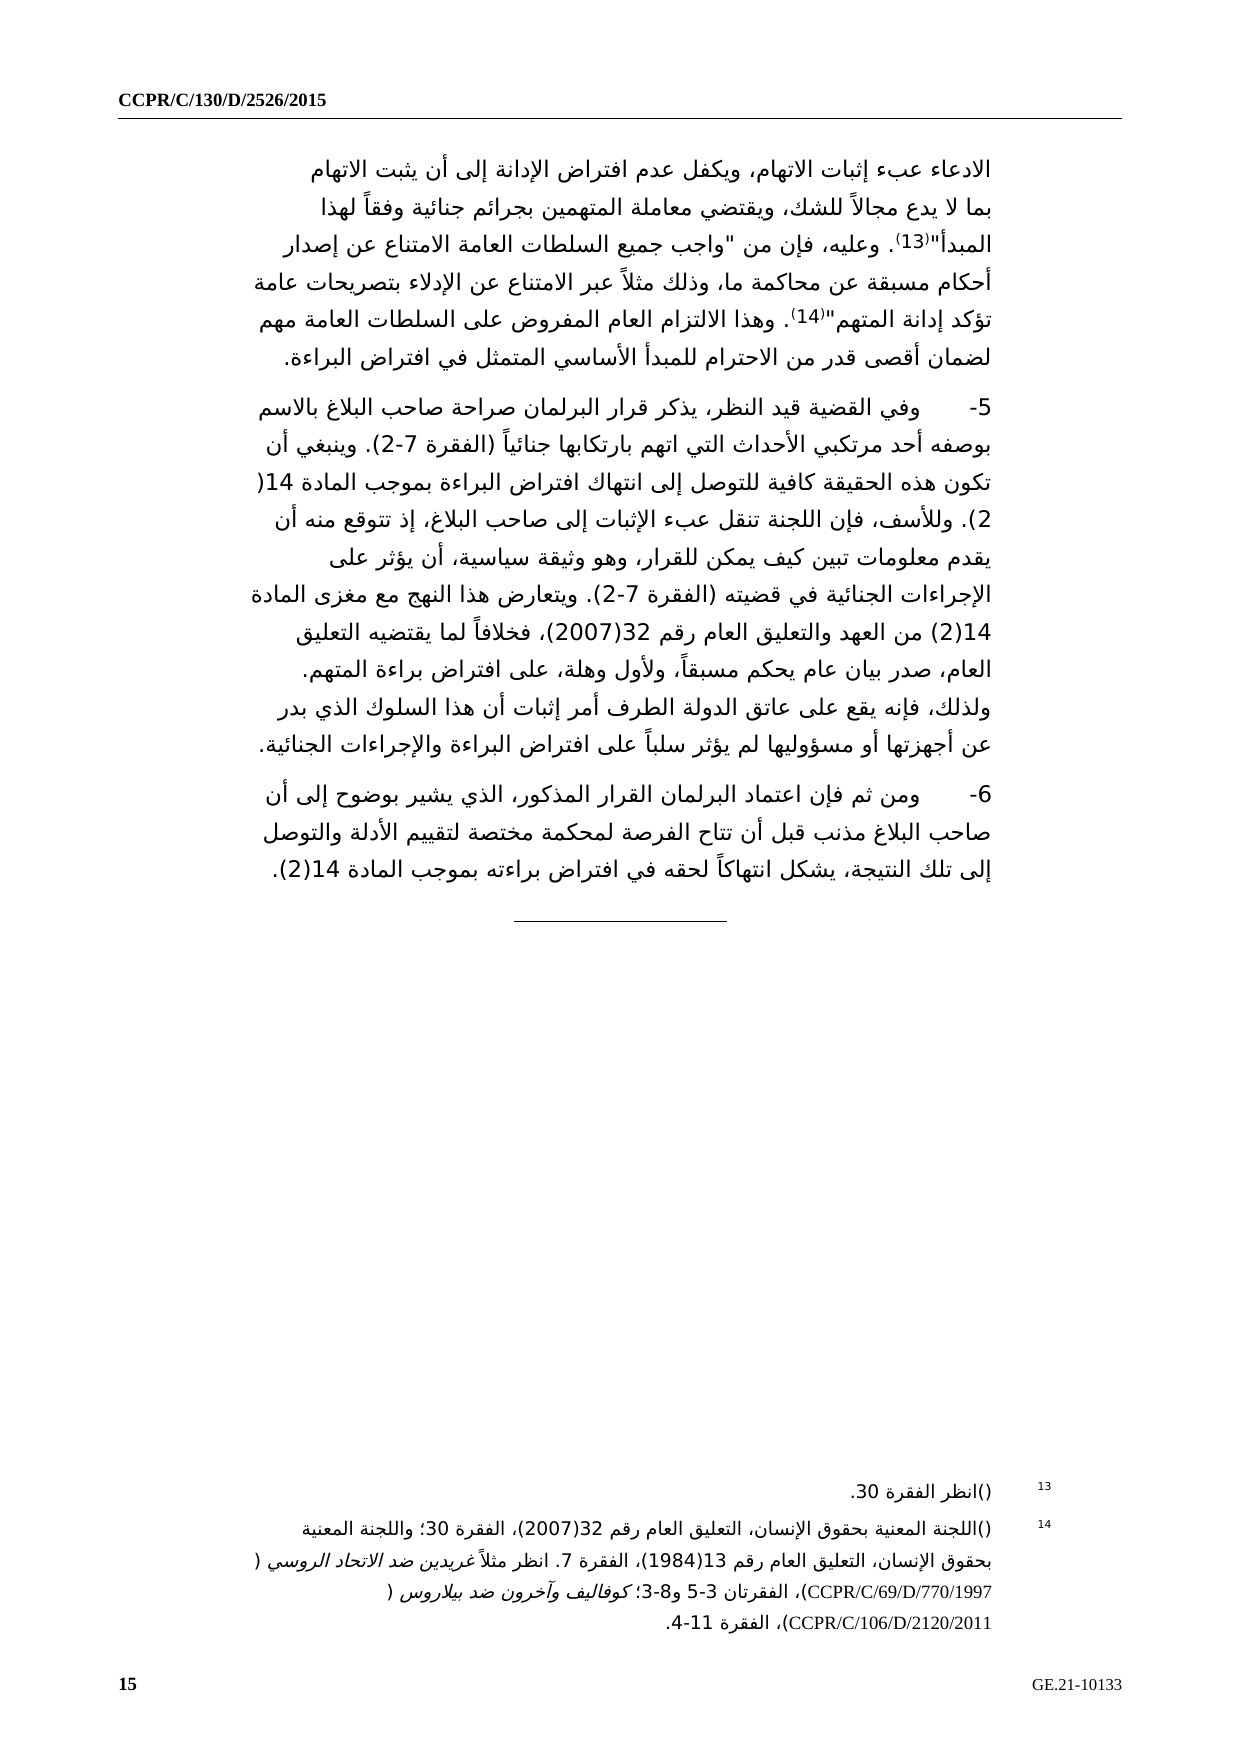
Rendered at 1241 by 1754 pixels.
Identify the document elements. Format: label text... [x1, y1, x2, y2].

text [248, 148, 992, 373]
text 5- وفي القضية قيد النظر، يذكر قرار البرلمان صراحة صاحب البلاغ بالاسم بوصفه أحد مرتكبي الأحداث التي اتهم بارتكابها جنائياً (الفقرة 7-2). وينبغي أن تكون هذه الحقيقة كافية للتوصل إلى انتهاك افتراض البراءة بموجب المادة 14(2). وللأسف، فإن اللجنة تنقل عبء الإثبات إلى صاحب البلاغ، إذ تتوقع منه أن يقدم معلومات تبين كيف يمكن للقرار، وهو وثيقة سياسية، أن يؤثر على الإجراءات الجنائية في قضيته (الفقرة 7-2). ويتعارض هذا النهج مع مغزى المادة 14(2) من العهد والتعليق العام رقم 32(2007)، فخلافاً لما يقتضيه التعليق العام، صدر بيان عام يحكم مسبقاً، ولأول وهلة، على افتراض براءة المتهم. ولذلك، فإنه يقع على عاتق الدولة الطرف أمر إثبات أن هذا السلوك الذي بدر عن أجهزتها أو مسؤوليها لم يؤثر سلباً على افتراض البراءة والإجراءات الجنائية. [248, 385, 992, 760]
text 6- ومن ثم فإن اعتماد البرلمان القرار المذكور، الذي يشير بوضوح إلى أن صاحب البلاغ مذنب قبل أن تتاح الفرصة لمحكمة مختصة لتقييم الأدلة والتوصل إلى تلك النتيجة، يشكل انتهاكاً لحقه في افتراض براءته بموجب المادة 14(2). [248, 773, 992, 885]
